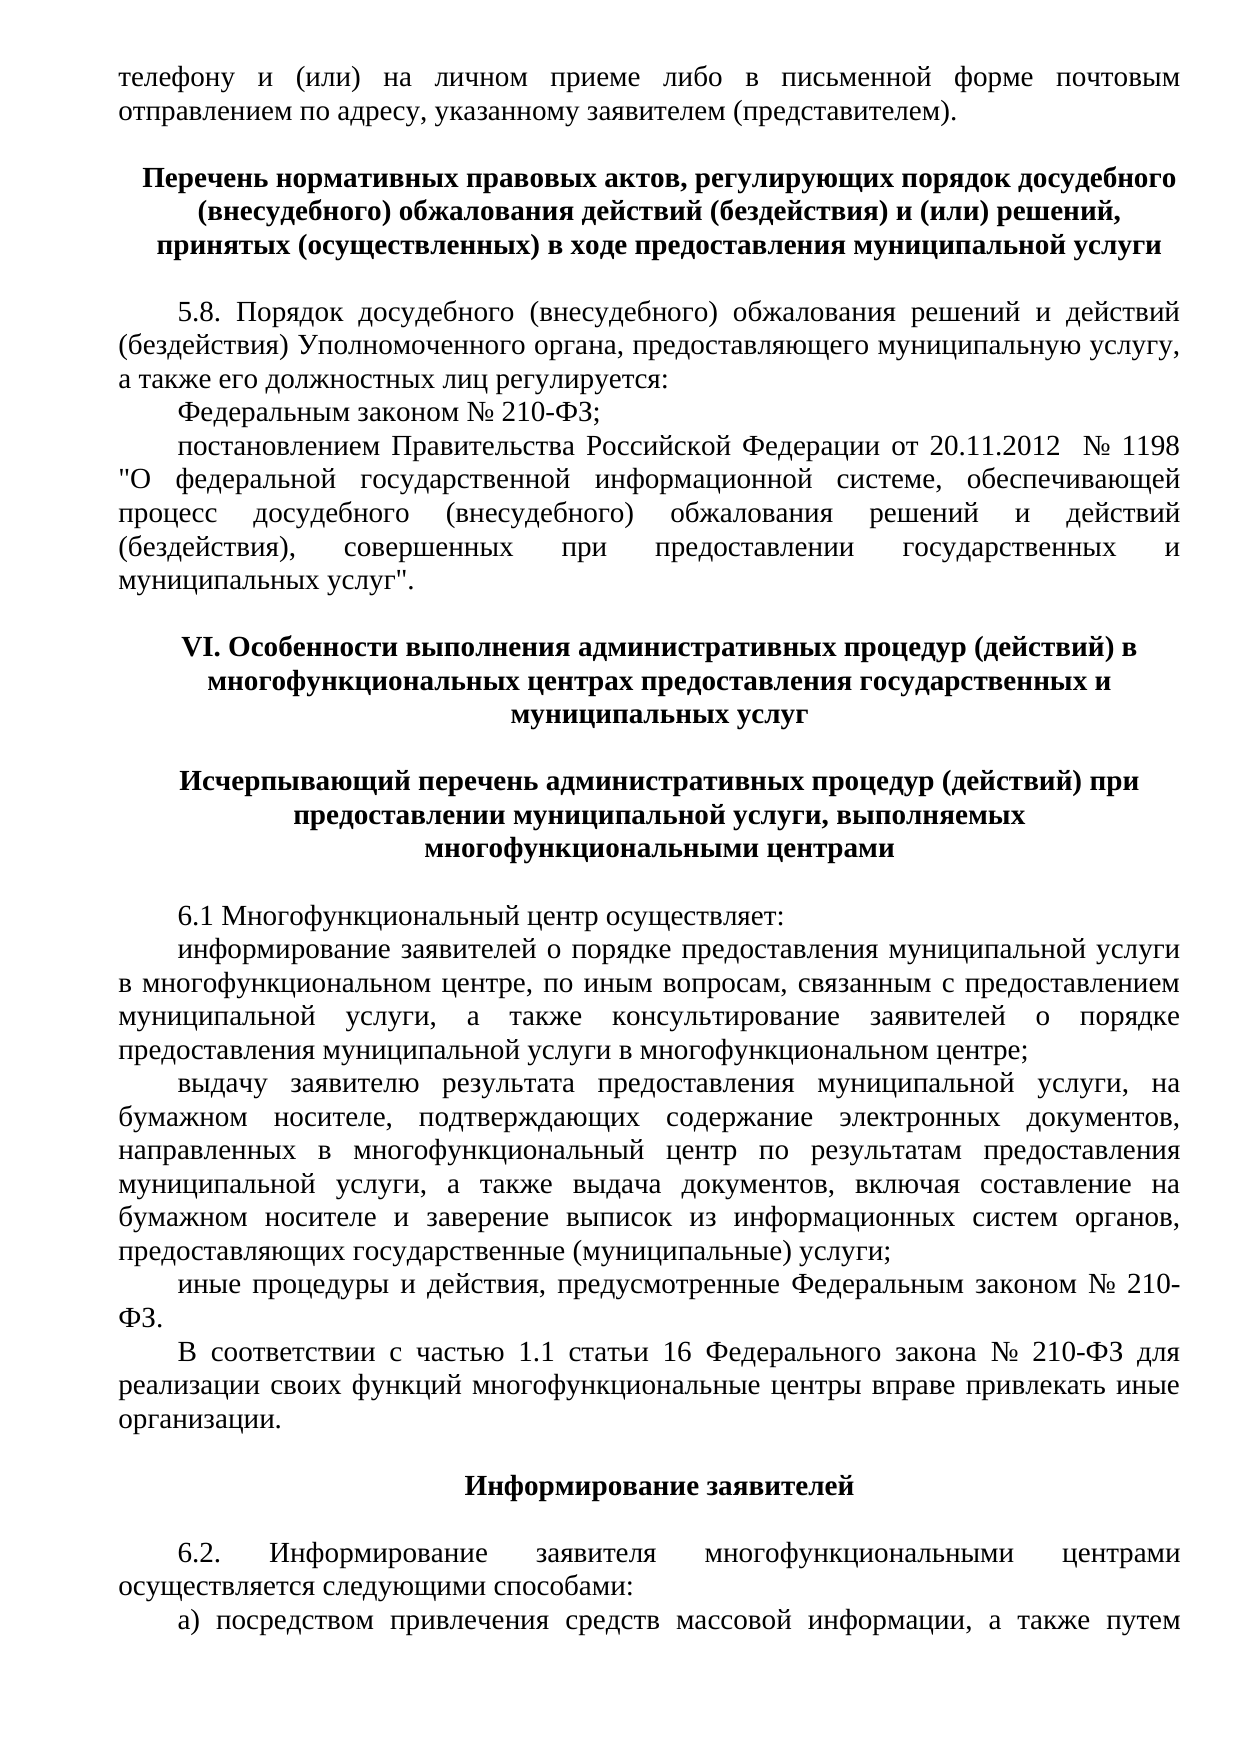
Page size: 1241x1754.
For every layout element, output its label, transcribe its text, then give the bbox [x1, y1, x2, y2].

text В соответствии с частью 1.1 статьи 16 Федерального закона № 210-ФЗ для реализации своих функций многофункциональные центры вправе привлекать иные организации. [118, 1334, 1181, 1434]
subtitle Информирование заявителей [138, 1468, 1181, 1501]
subtitle Исчерпывающий перечень административных процедур (действий) при предоставлении муниципальной услуги, выполняемых многофункциональными центрами [138, 763, 1181, 864]
text 6.2. Информирование заявителя многофункциональными центрами осуществляется следующими способами: [118, 1535, 1181, 1602]
text постановлением Правительства Российской Федерации от 20.11.2012 № 1198 "О федеральной государственной информационной системе, обеспечивающей процесс досудебного (внесудебного) обжалования решений и действий (бездействия), совершенных при предоставлении государственных и муниципальных услуг". [118, 428, 1181, 596]
text иные процедуры и действия, предусмотренные Федеральным законом № 210-ФЗ. [118, 1267, 1181, 1334]
text Федеральным законом № 210-ФЗ; [118, 394, 1181, 428]
text информирование заявителей о порядке предоставления муниципальной услуги в многофункциональном центре, по иным вопросам, связанным с предоставлением муниципальной услуги, а также консультирование заявителей о порядке предоставления муниципальной услуги в многофункциональном центре; [118, 931, 1181, 1065]
text 5.8. Порядок досудебного (внесудебного) обжалования решений и действий (бездействия) Уполномоченного органа, предоставляющего муниципальную услугу, а также его должностных лиц регулируется: [118, 294, 1181, 394]
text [118, 59, 1181, 126]
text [118, 1602, 1181, 1636]
subtitle Перечень нормативных правовых актов, регулирующих порядок досудебного (внесудебного) обжалования действий (бездействия) и (или) решений, принятых (осуществленных) в ходе предоставления муниципальной услуги [138, 160, 1181, 260]
text выдачу заявителю результата предоставления муниципальной услуги, на бумажном носителе, подтверждающих содержание электронных документов, направленных в многофункциональный центр по результатам предоставления муниципальной услуги, а также выдача документов, включая составление на бумажном носителе и заверение выписок из информационных систем органов, предоставляющих государственные (муниципальные) услуги; [118, 1065, 1181, 1267]
subtitle VI. Особенности выполнения административных процедур (действий) в многофункциональных центрах предоставления государственных и муниципальных услуг [138, 629, 1181, 730]
text 6.1 Многофункциональный центр осуществляет: [118, 898, 1181, 931]
